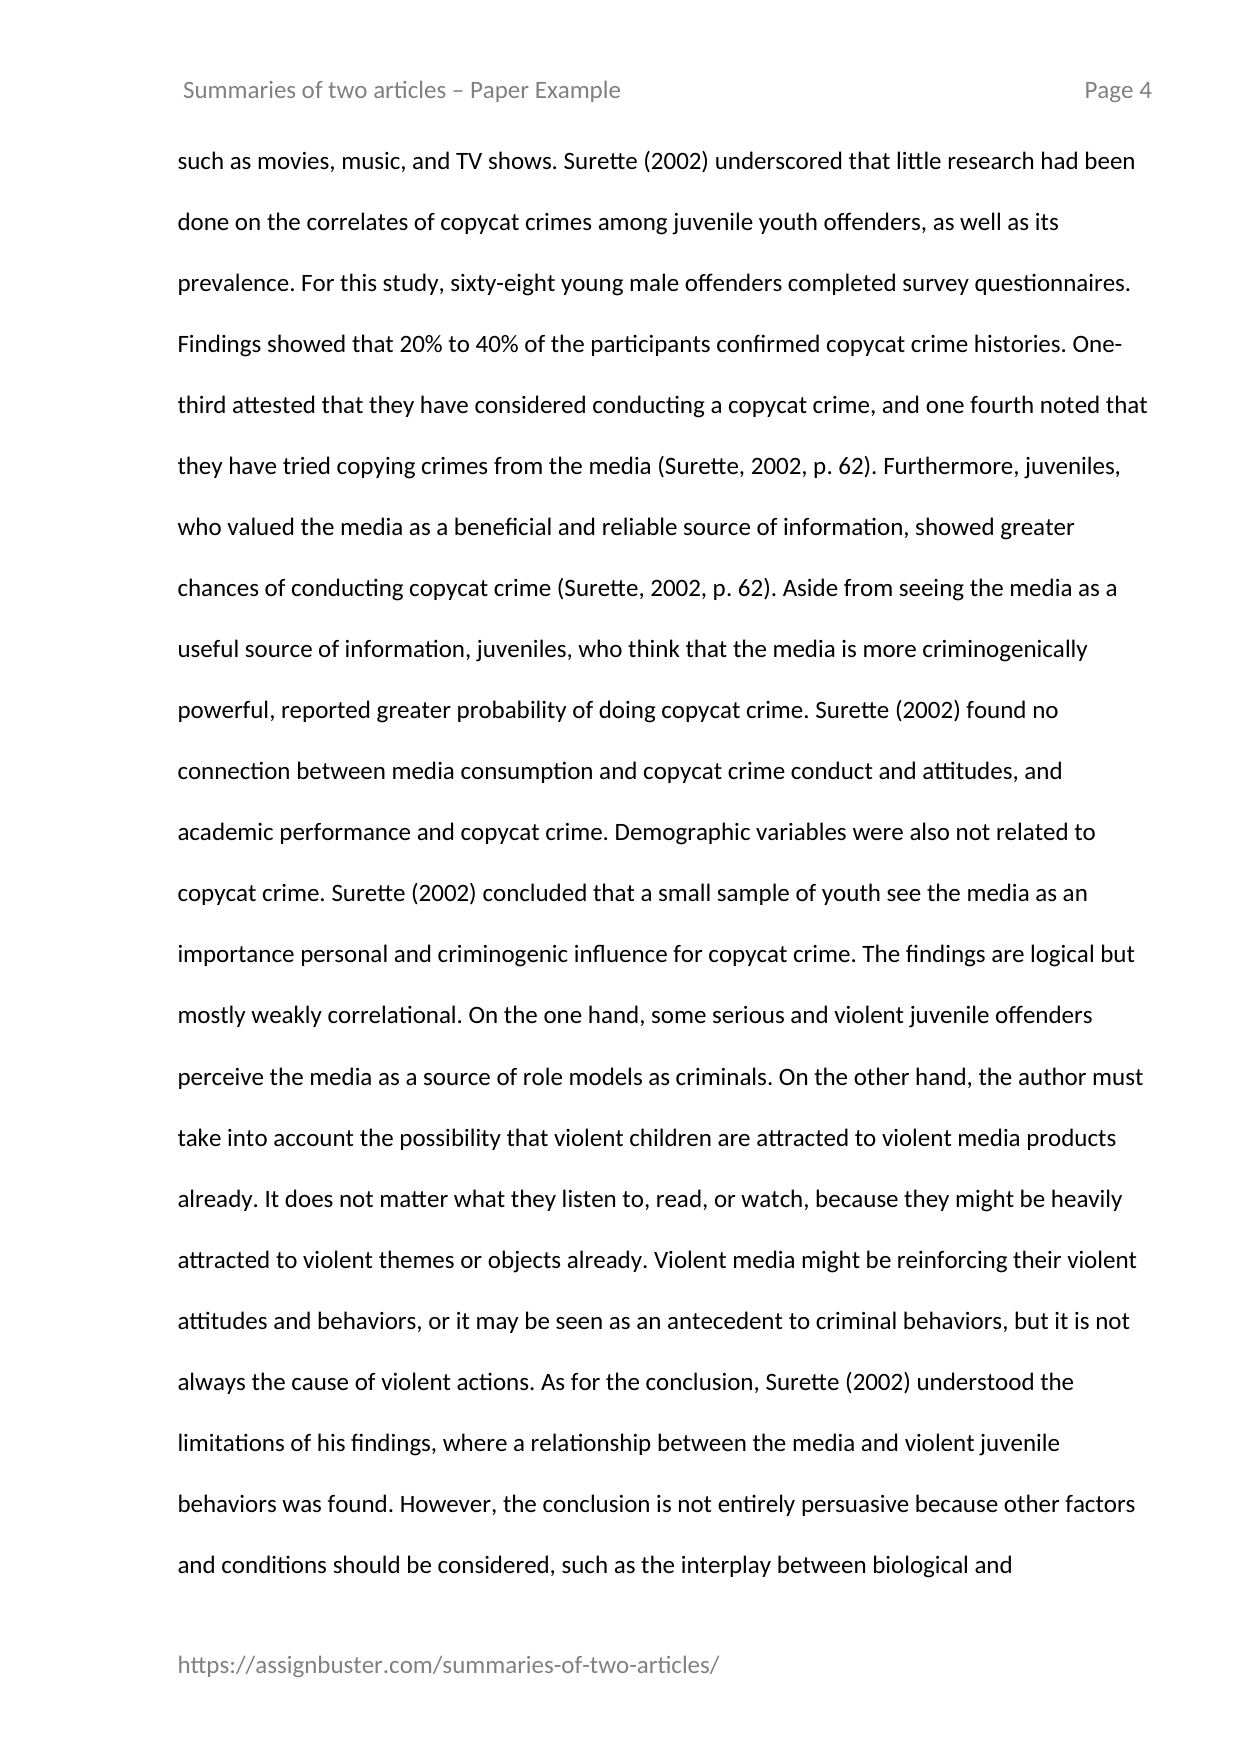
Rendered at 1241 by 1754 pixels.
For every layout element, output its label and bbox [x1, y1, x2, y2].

text [177, 145, 1152, 1579]
